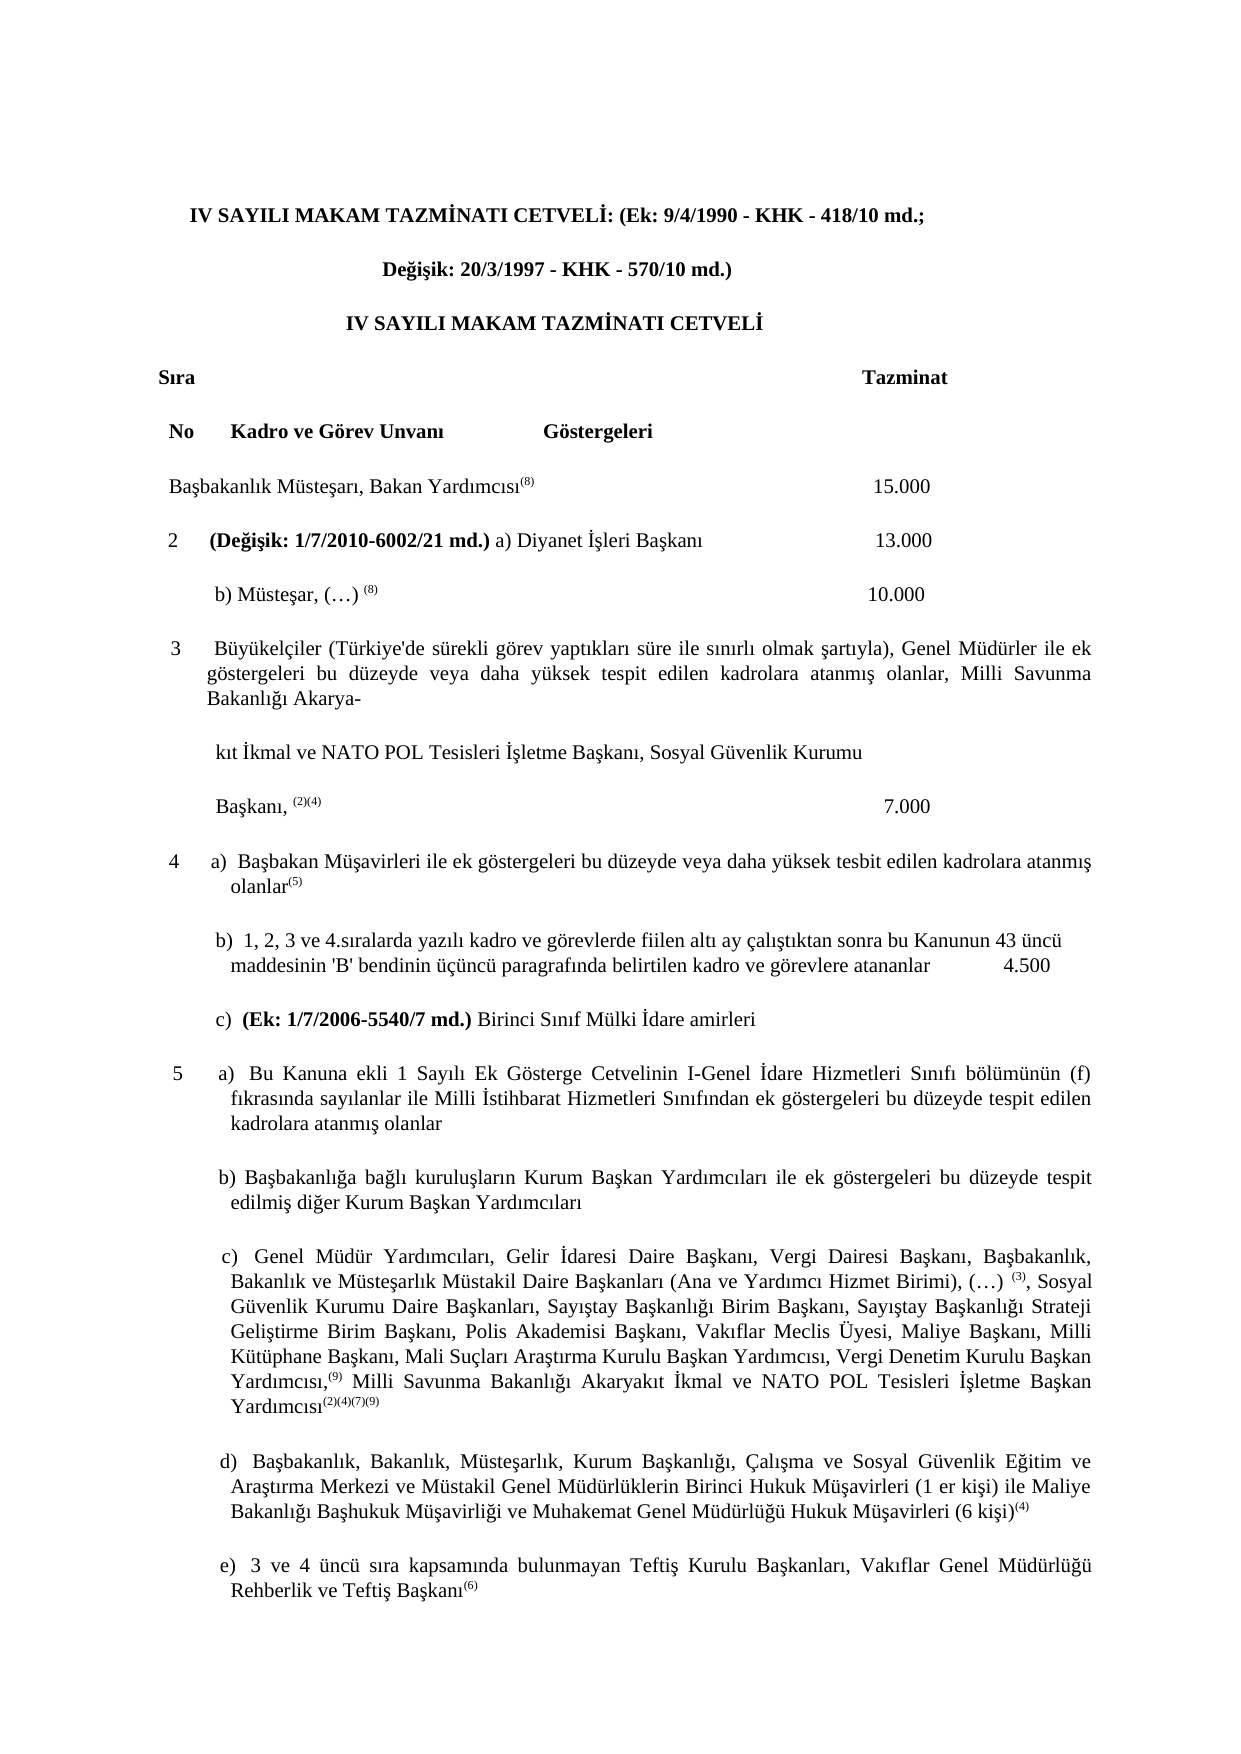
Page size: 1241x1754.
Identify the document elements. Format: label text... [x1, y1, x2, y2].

text Değişik: 20/3/1997 - KHK - 570/10 md.) [148, 256, 1093, 281]
text e) 3 ve 4 üncü sıra kapsamında bulunmayan Teftiş Kurulu Başkanları, Vakıflar Genel Müdürlüğü Rehberlik ve Teftiş Başkanı(6) [148, 1552, 1093, 1602]
text c) Genel Müdür Yardımcıları, Gelir İdaresi Daire Başkanı, Vergi Dairesi Başkanı, Başbakanlık, Bakanlık ve Müsteşarlık Müstakil Daire Başkanları (Ana ve Yardımcı Hizmet Birimi), (…) (3), Sosyal Güvenlik Kurumu Daire Başkanları, Sayıştay Başkanlığı Birim Başkanı, Sayıştay Başkanlığı Strateji Geliştirme Birim Başkanı, Polis Akademisi Başkanı, Vakıflar Meclis Üyesi, Maliye Başkanı, Milli Kütüphane Başkanı, Mali Suçları Araştırma Kurulu Başkan Yardımcısı, Vergi Denetim Kurulu Başkan Yardımcısı,(9) Milli Savunma Bakanlığı Akaryakıt İkmal ve NATO POL Tesisleri İşletme Başkan Yardımcısı(2)(4)(7)(9) [148, 1243, 1093, 1418]
text b) 1, 2, 3 ve 4.sıralarda yazılı kadro ve görevlerde fiilen altı ay çalıştıktan sonra bu Kanunun 43 üncü maddesinin 'B' bendinin üçüncü paragrafında belirtilen kadro ve görevlere atananlar 4.500 [148, 927, 1093, 977]
text Sıra Tazminat [148, 364, 1093, 389]
text No Kadro ve Görev Unvanı Göstergeleri [148, 418, 1093, 443]
text Başkanı, (2)(4) 7.000 [148, 793, 1093, 818]
text 4 a) Başbakan Müşavirleri ile ek göstergeleri bu düzeyde veya daha yüksek tesbit edilen kadrolara atanmış olanlar(5) [148, 848, 1093, 898]
text Başbakanlık Müsteşarı, Bakan Yardımcısı(8) 15.000 [148, 473, 1093, 498]
text 2 (Değişik: 1/7/2010-6002/21 md.) a) Diyanet İşleri Başkanı 13.000 [148, 527, 1093, 552]
text b) Başbakanlığa bağlı kuruluşların Kurum Başkan Yardımcıları ile ek göstergeleri bu düzeyde tespit edilmiş diğer Kurum Başkan Yardımcıları [148, 1164, 1093, 1214]
text c) (Ek: 1/7/2006-5540/7 md.) Birinci Sınıf Mülki İdare amirleri [148, 1006, 1093, 1031]
text IV SAYILI MAKAM TAZMİNATI CETVELİ [148, 310, 1093, 335]
text kıt İkmal ve NATO POL Tesisleri İşletme Başkanı, Sosyal Güvenlik Kurumu [148, 739, 1093, 764]
text 5 a) Bu Kanuna ekli 1 Sayılı Ek Gösterge Cetvelinin I-Genel İdare Hizmetleri Sınıfı bölümünün (f) fıkrasında sayılanlar ile Milli İstihbarat Hizmetleri Sınıfından ek göstergeleri bu düzeyde tespit edilen kadrolara atanmış olanlar [148, 1060, 1093, 1135]
text IV SAYILI MAKAM TAZMİNATI CETVELİ: (Ek: 9/4/1990 - KHK - 418/10 md.; [148, 202, 1093, 227]
text d) Başbakanlık, Bakanlık, Müsteşarlık, Kurum Başkanlığı, Çalışma ve Sosyal Güvenlik Eğitim ve Araştırma Merkezi ve Müstakil Genel Müdürlüklerin Birinci Hukuk Müşavirleri (1 er kişi) ile Maliye Bakanlığı Başhukuk Müşavirliği ve Muhakemat Genel Müdürlüğü Hukuk Müşavirleri (6 kişi)(4) [148, 1448, 1093, 1523]
text b) Müsteşar, (…) (8) 10.000 [148, 581, 1093, 606]
text 3 Büyükelçiler (Türkiye'de sürekli görev yaptıkları süre ile sınırlı olmak şartıyla), Genel Müdürler ile ek göstergeleri bu düzeyde veya daha yüksek tespit edilen kadrolara atanmış olanlar, Milli Savunma Bakanlığı Akarya- [148, 635, 1093, 710]
